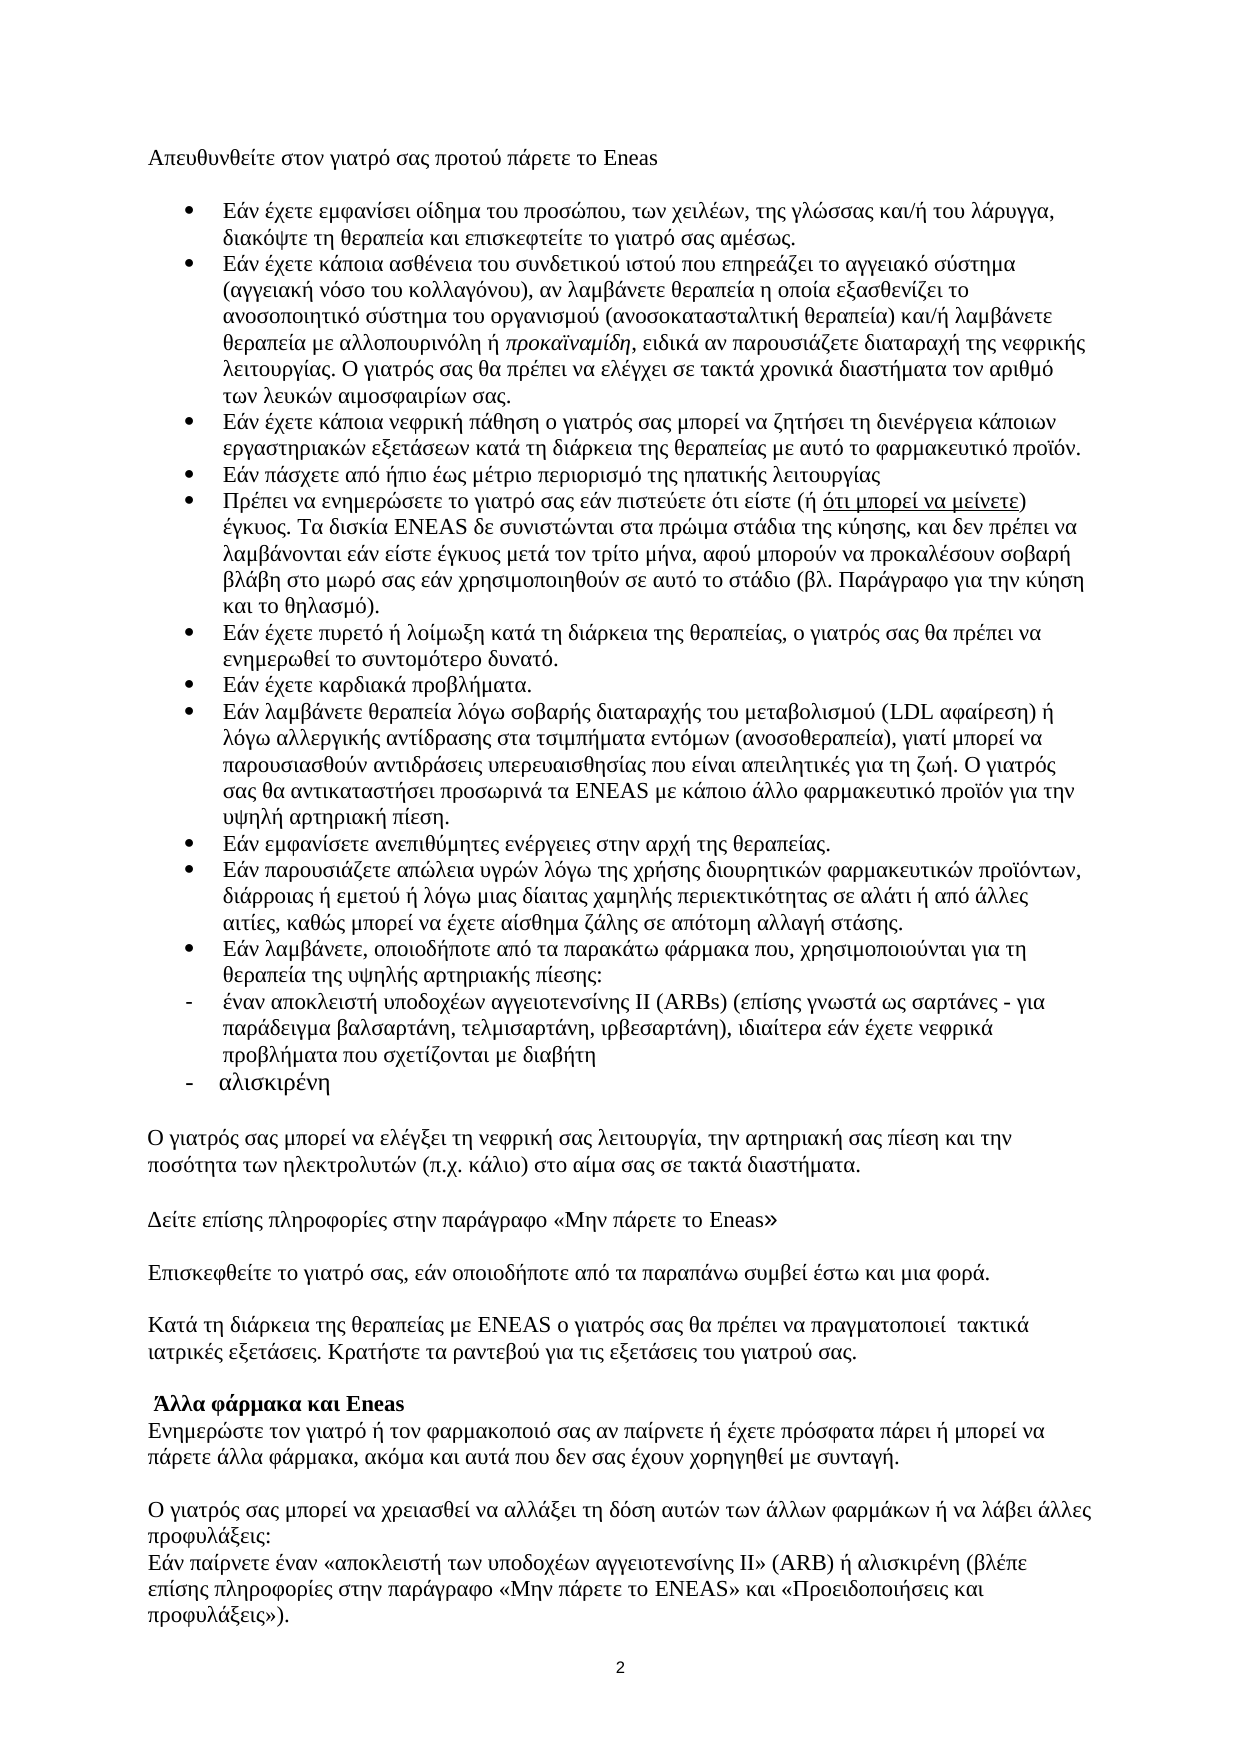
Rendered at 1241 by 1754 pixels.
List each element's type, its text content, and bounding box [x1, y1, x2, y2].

text Ενημερώστε τον γιατρό ή τον φαρμακοποιό σας αν παίρνετε ή έχετε πρόσφατα πάρει ή μπορεί να πάρετε άλλα φάρμακα, ακόμα και αυτά που δεν σας έχουν χορηγηθεί με συνταγή. [148, 1417, 1092, 1469]
list Εάν έχετε πυρετό ή λοίμωξη κατά τη διάρκεια της θεραπείας, ο γιατρός σας θα πρέπει να ενημερωθεί το συντομότερο δυνατό. [185, 619, 1092, 672]
list Εάν παρουσιάζετε απώλεια υγρών λόγω της χρήσης διουρητικών φαρμακευτικών προϊόντων, διάρροιας ή εμετού ή λόγω μιας δίαιτας χαμηλής περιεκτικότητας σε αλάτι ή από άλλες αιτίες, καθώς μπορεί να έχετε αίσθημα ζάλης σε απότομη αλλαγή στάσης. [185, 856, 1092, 935]
text - αλισκιρένη [185, 1067, 1092, 1096]
text Επισκεφθείτε το γιατρό σας, εάν οποιοδήποτε από τα παραπάνω συμβεί έστω και μια φορά. [148, 1259, 1092, 1285]
text Ο γιατρός σας μπορεί να ελέγξει τη νεφρική σας λειτουργία, την αρτηριακή σας πίεση και την ποσότητα των ηλεκτρολυτών (π.χ. κάλιο) στο αίμα σας σε τακτά διαστήματα. [147, 1124, 1092, 1177]
text Δείτε επίσης πληροφορίες στην παράγραφο «Μην πάρετε το Eneas» [147, 1203, 1092, 1232]
list Εάν πάσχετε από ήπιο έως μέτριο περιορισμό της ηπατικής λειτουργίας [185, 461, 1092, 487]
list Εάν λαμβάνετε θεραπεία λόγω σοβαρής διαταραχής του μεταβολισμού (LDL αφαίρεση) ή λόγω αλλεργικής αντίδρασης στα τσιμπήματα εντόμων (ανοσοθεραπεία), γιατί μπορεί να παρουσιασθούν αντιδράσεις υπερευαισθησίας που είναι απειλητικές για τη ζωή. Ο γιατρός σας θα αντικαταστήσει προσωρινά τα ENEAS με κάποιο άλλο φαρμακευτικό προϊόν για την υψηλή αρτηριακή πίεση. [185, 698, 1092, 830]
list έναν αποκλειστή υποδοχέων αγγειοτενσίνης ΙΙ (ARBs) (επίσης γνωστά ως σαρτάνες - για παράδειγμα βαλσαρτάνη, τελμισαρτάνη, ιρβεσαρτάνη), ιδιαίτερα εάν έχετε νεφρικά προβλήματα που σχετίζονται με διαβήτη [185, 988, 1092, 1067]
list Εάν έχετε κάποια νεφρική πάθηση ο γιατρός σας μπορεί να ζητήσει τη διενέργεια κάποιων εργαστηριακών εξετάσεων κατά τη διάρκεια της θεραπείας με αυτό το φαρμακευτικό προϊόν. [185, 408, 1092, 461]
text Άλλα φάρμακα και Eneas [148, 1390, 1092, 1417]
list Εάν έχετε καρδιακά προβλήματα. [185, 672, 1092, 698]
text Κατά τη διάρκεια της θεραπείας με ENEAS ο γιατρός σας θα πρέπει να πραγματοποιεί τακτικά ιατρικές εξετάσεις. Κρατήστε τα ραντεβού για τις εξετάσεις του γιατρού σας. [148, 1311, 1092, 1364]
text Εάν παίρνετε έναν «αποκλειστή των υποδοχέων αγγειοτενσίνης ΙΙ» (ARB) ή αλισκιρένη (βλέπε επίσης πληροφορίες στην παράγραφο «Μην πάρετε το ENEAS» και «Προειδοποιήσεις και προφυλάξεις»). [148, 1548, 1092, 1628]
list Πρέπει να ενημερώσετε το γιατρό σας εάν πιστεύετε ότι είστε (ή ότι μπορεί να μείνετε) έγκυος. Τα δισκία ENEAS δε συνιστώνται στα πρώιμα στάδια της κύησης, και δεν πρέπει να λαμβάνονται εάν είστε έγκυος μετά τον τρίτο μήνα, αφού μπορούν να προκαλέσουν σοβαρή βλάβη στο μωρό σας εάν χρησιμοποιηθούν σε αυτό το στάδιο (βλ. Παράγραφο για την κύηση και το θηλασμό). [185, 487, 1092, 619]
text Απευθυνθείτε στον γιατρό σας προτού πάρετε το Eneas [148, 144, 1092, 171]
list Εάν εμφανίσετε ανεπιθύμητες ενέργειες στην αρχή της θεραπείας. [185, 830, 1092, 856]
list Εάν έχετε εμφανίσει οίδημα του προσώπου, των χειλέων, της γλώσσας και/ή του λάρυγγα, διακόψτε τη θεραπεία και επισκεφτείτε το γιατρό σας αμέσως. [185, 197, 1092, 250]
text Ο γιατρός σας μπορεί να χρειασθεί να αλλάξει τη δόση αυτών των άλλων φαρμάκων ή να λάβει άλλες προφυλάξεις: [148, 1496, 1092, 1548]
list Εάν έχετε κάποια ασθένεια του συνδετικού ιστού που επηρεάζει το αγγειακό σύστημα (αγγειακή νόσο του κολλαγόνου), αν λαμβάνετε θεραπεία η οποία εξασθενίζει το ανοσοποιητικό σύστημα του οργανισμού (ανοσοκατασταλτική θεραπεία) και/ή λαμβάνετε θεραπεία με αλλοπουρινόλη ή προκαϊναμίδη, ειδικά αν παρουσιάζετε διαταραχή της νεφρικής λειτουργίας. Ο γιατρός σας θα πρέπει να ελέγχει σε τακτά χρονικά διαστήματα τον αριθμό των λευκών αιμοσφαιρίων σας. [185, 250, 1092, 408]
list Εάν λαμβάνετε, οποιοδήποτε από τα παρακάτω φάρμακα που, χρησιμοποιούνται για τη θεραπεία της υψηλής αρτηριακής πίεσης: [185, 935, 1092, 988]
